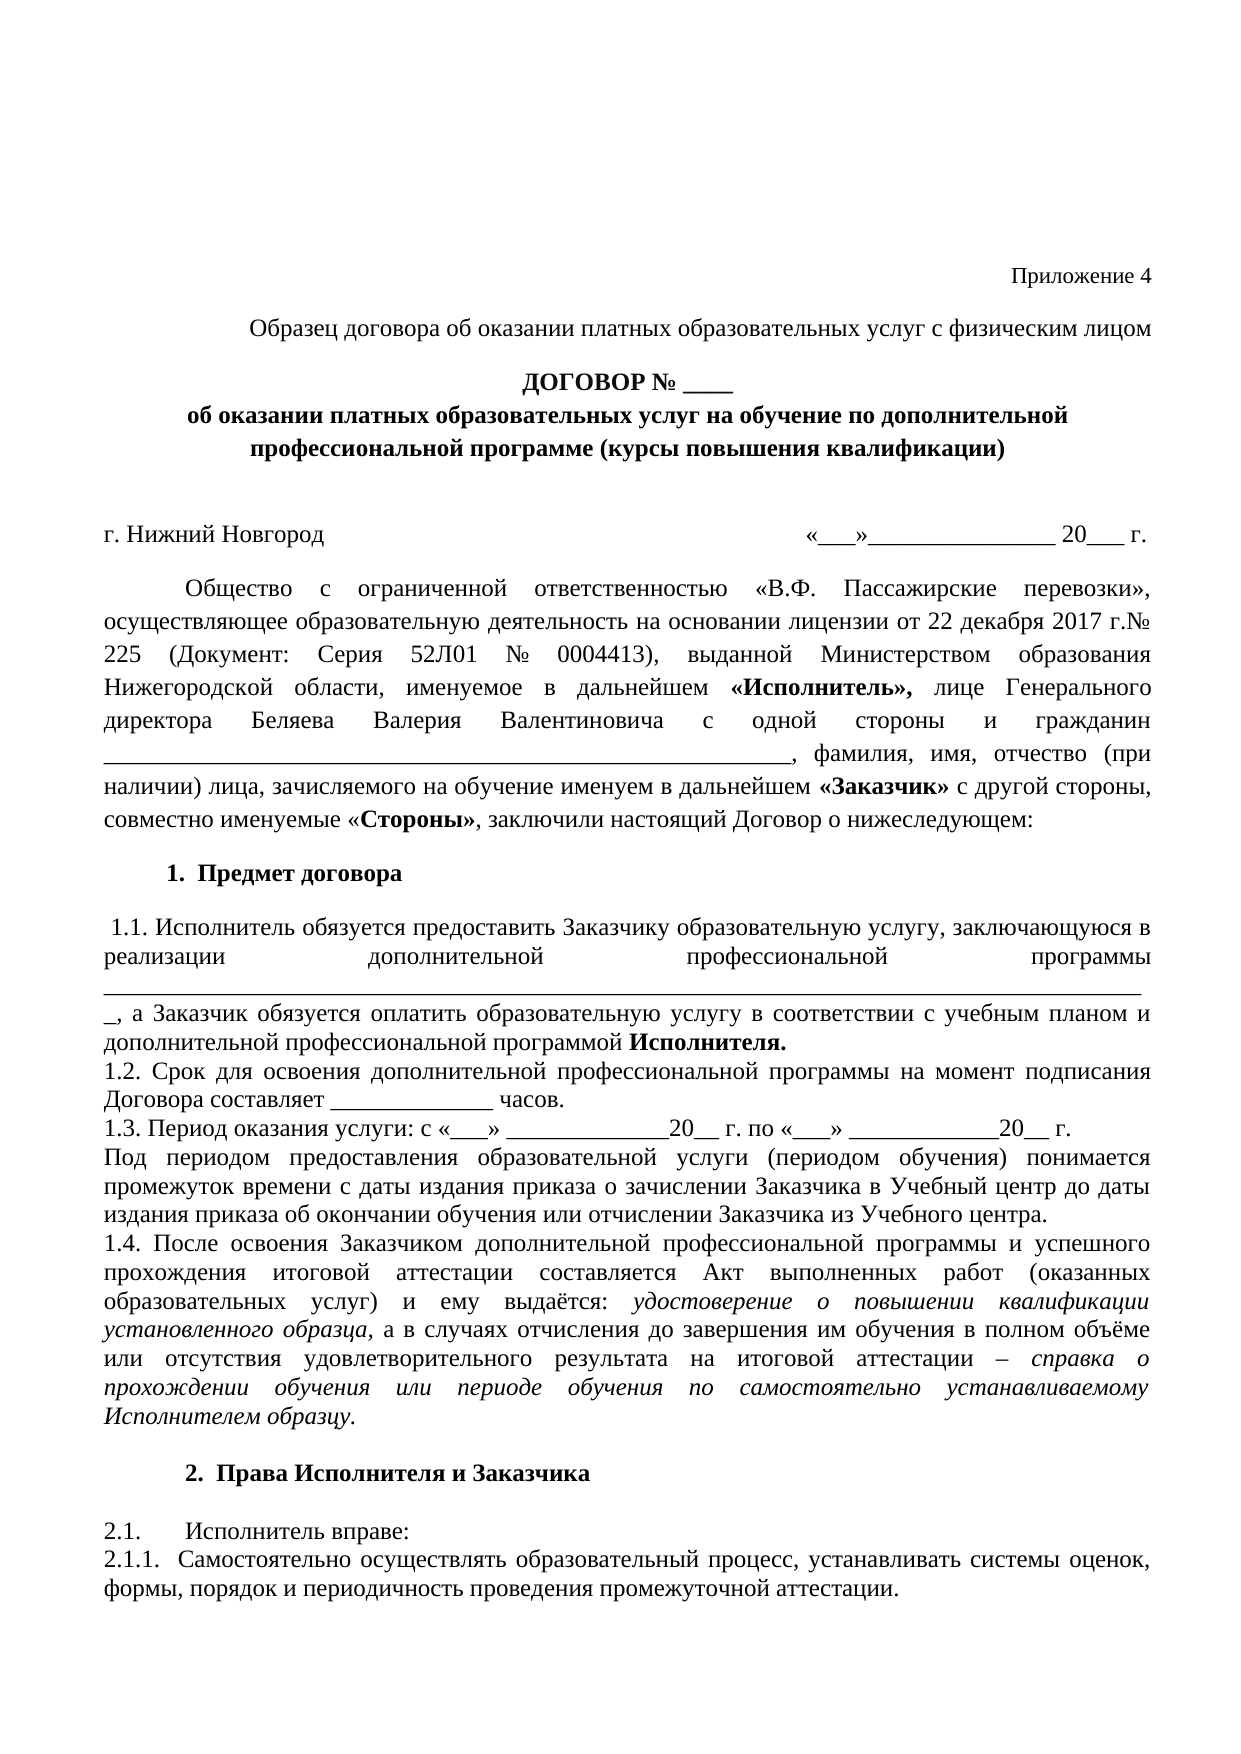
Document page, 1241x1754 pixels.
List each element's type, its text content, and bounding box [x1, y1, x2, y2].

text 1.2. Срок для освоения дополнительной профессиональной программы на момент подписания Договора составляет _____________ часов. [103, 1056, 1152, 1113]
text Под периодом предоставления образовательной услуги (периодом обучения) понимается промежуток времени с даты издания приказа о зачислении Заказчика в Учебный центр до даты издания приказа об окончании обучения или отчислении Заказчика из Учебного центра. [103, 1142, 1152, 1228]
text 1. Предмет договора [103, 858, 1152, 887]
text ДОГОВОР № ____ [103, 367, 1152, 396]
text об оказании платных образовательных услуг на обучение по дополнительной профессиональной программе (курсы повышения квалификации) [103, 400, 1152, 462]
text Приложение 4 [103, 262, 1152, 288]
text Общество с ограниченной ответственностью «В.Ф. Пассажирские перевозки», осуществляющее образовательную деятельность на основании лицензии от 22 декабря 2017 г.№ 225 (Документ: Серия 52Л01 № 0004413), выданной Министерством образования Нижегородской области, именуемое в дальнейшем «Исполнитель», лице Генерального директора Беляева Валерия Валентиновича с одной стороны и гражданин _______________________________________________________, фамилия, имя, отчество (при наличии) лица, зачисляемого на обучение именуем в дальнейшем «Заказчик» с другой стороны, совместно именуемые «Стороны», заключили настоящий Договор о нижеследующем: [103, 573, 1152, 833]
text 2.1.1. Самостоятельно осуществлять образовательный процесс, устанавливать системы оценок, формы, порядок и периодичность проведения промежуточной аттестации. [103, 1544, 1152, 1602]
text 2. Права Исполнителя и Заказчика [103, 1458, 1152, 1487]
text 1.1. Исполнитель обязуется предоставить Заказчику образовательную услугу, заключающуюся в реализации дополнительной профессиональной программы ____________________________________________________________________________________, а Заказчик обязуется оплатить образовательную услугу в соответствии с учебным планом и дополнительной профессиональной программой Исполнителя. [103, 912, 1152, 1056]
text г. Нижний Новгород «___»_______________ 20___ г. [103, 487, 1152, 548]
text 1.3. Период оказания услуги: с «___» _____________20__ г. по «___» ____________20__ г. [103, 1113, 1152, 1142]
text Образец договора об оказании платных образовательных услуг с физическим лицом [103, 313, 1152, 342]
text 2.1. Исполнитель вправе: [103, 1516, 1152, 1544]
text 1.4. После освоения Заказчиком дополнительной профессиональной программы и успешного прохождения итоговой аттестации составляется Акт выполненных работ (оказанных образовательных услуг) и ему выдаётся: удостоверение о повышении квалификации установленного образца, а в случаях отчисления до завершения им обучения в полном объёме или отсутствия удовлетворительного результата на итоговой аттестации – справка о прохождении обучения или периоде обучения по самостоятельно устанавливаемому Исполнителем образцу. [103, 1228, 1152, 1429]
